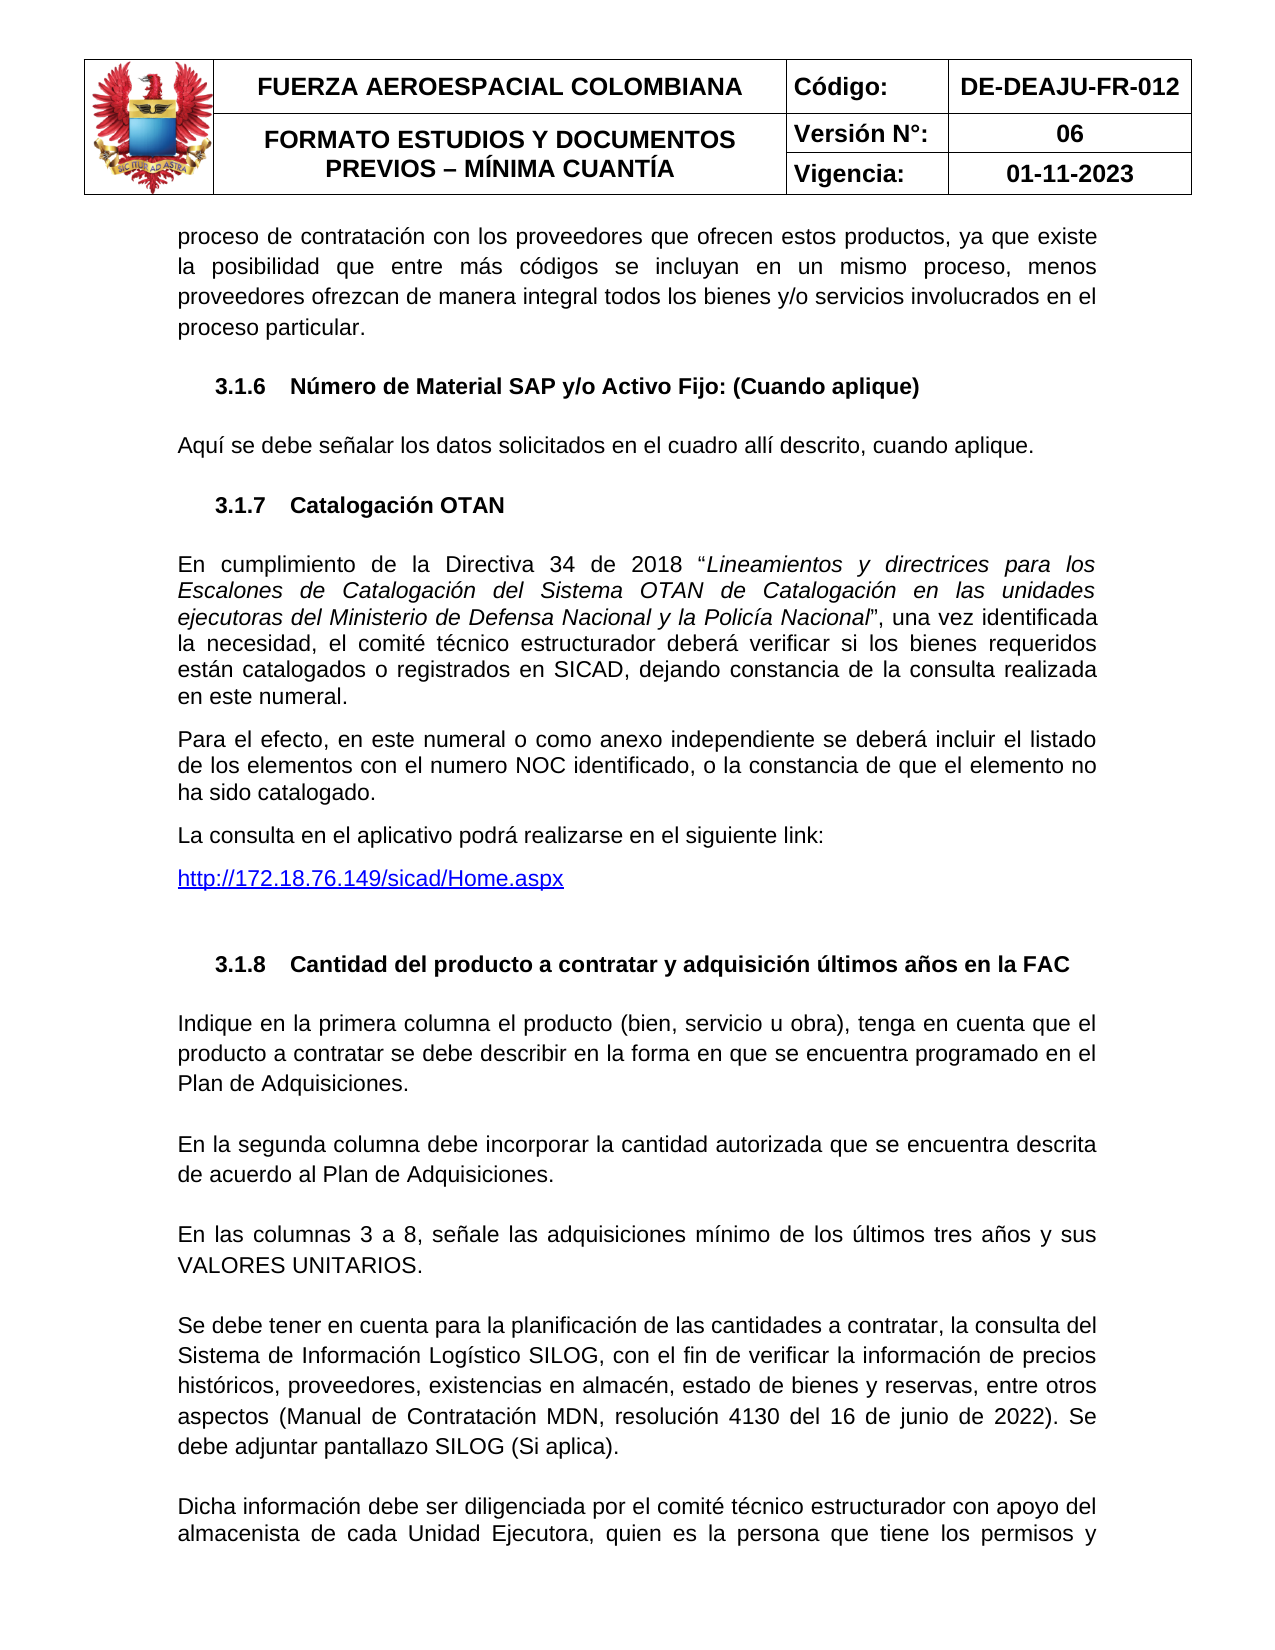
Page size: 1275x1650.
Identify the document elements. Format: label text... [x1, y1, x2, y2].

list Catalogación OTAN [215, 492, 1098, 518]
list Número de Material SAP y/o Activo Fijo: (Cuando aplique) [215, 373, 1098, 399]
text La consulta en el aplicativo podrá realizarse en el siguiente link: [177, 822, 1098, 848]
text Aquí se debe señalar los datos solicitados en el cuadro allí descrito, cuando aplique. [177, 432, 1098, 459]
text http://172.18.76.149/sicad/Home.aspx [177, 864, 1098, 891]
text En cumplimiento de la Directiva 34 de 2018 “Lineamientos y directrices para los Escalones de Catalogación del Sistema OTAN de Catalogación en las unidades ejecutoras del Ministerio de Defensa Nacional y la Policía Nacional”, una vez identificada la necesidad, el comité técnico estructurador deberá verificar si los bienes requeridos están catalogados o registrados en SICAD, dejando constancia de la consulta realizada en este numeral. [177, 551, 1098, 709]
text Se debe tener en cuenta para la planificación de las cantidades a contratar, la consulta del Sistema de Información Logístico SILOG, con el fin de verificar la información de precios históricos, proveedores, existencias en almacén, estado de bienes y reservas, entre otros aspectos (Manual de Contratación MDN, resolución 4130 del 16 de junio de 2022). Se debe adjuntar pantallazo SILOG (Si aplica). [177, 1312, 1098, 1459]
text Indique en la primera columna el producto (bien, servicio u obra), tenga en cuenta que el producto a contratar se debe describir en la forma en que se encuentra programado en el Plan de Adquisiciones. [177, 1010, 1098, 1097]
text En las columnas 3 a 8, señale las adquisiciones mínimo de los últimos tres años y sus VALORES UNITARIOS. [177, 1221, 1098, 1278]
list Cantidad del producto a contratar y adquisición últimos años en la FAC [215, 951, 1098, 977]
text Para el efecto, en este numeral o como anexo independiente se deberá incluir el listado de los elementos con el numero NOC identificado, o la constancia de que el elemento no ha sido catalogado. [177, 726, 1098, 805]
picture [91, 60, 213, 194]
text En la segunda columna debe incorporar la cantidad autorizada que se encuentra descrita de acuerdo al Plan de Adquisiciones. [177, 1131, 1098, 1187]
